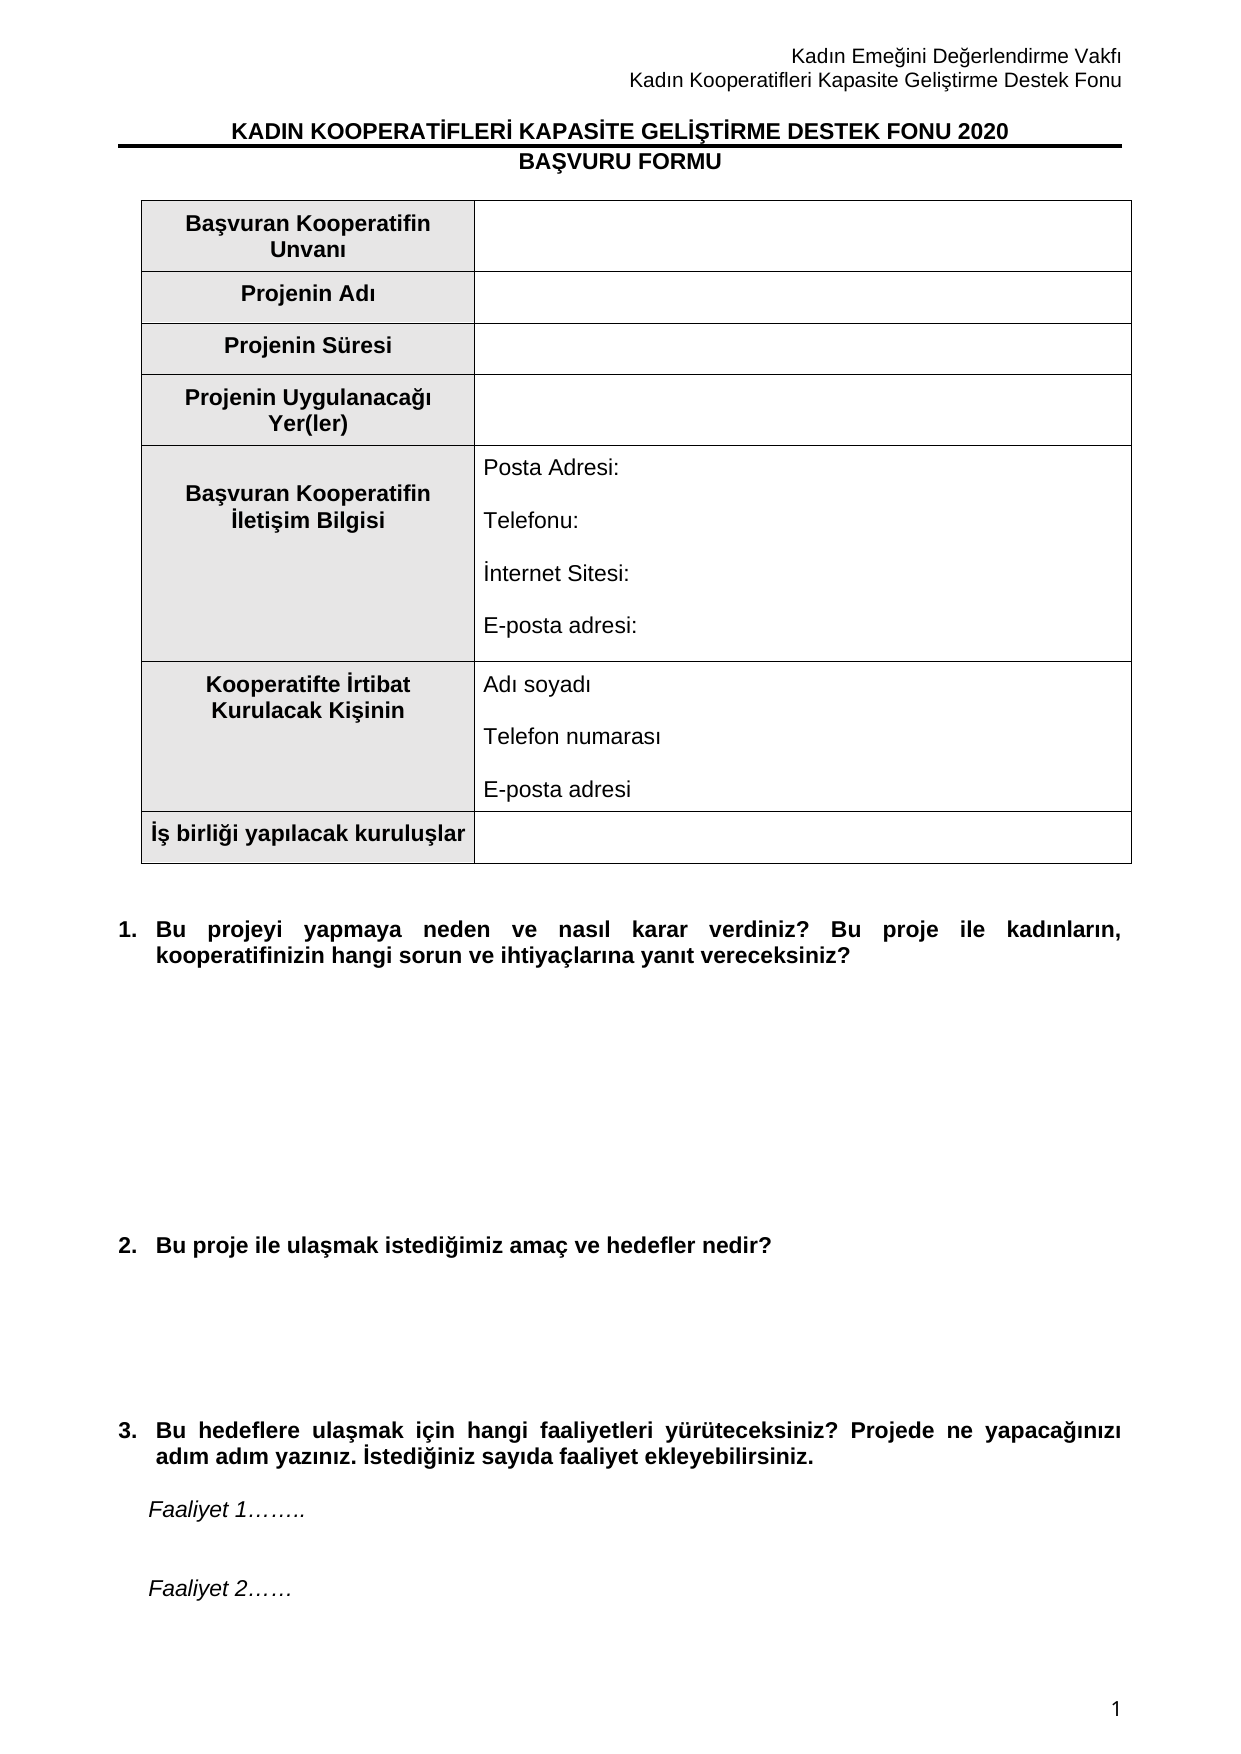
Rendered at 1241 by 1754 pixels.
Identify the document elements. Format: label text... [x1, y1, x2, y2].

table_cell [475, 812, 1131, 862]
subtitle KADIN KOOPERATİFLERİ KAPASİTE GELİŞTİRME DESTEK FONU 2020 [118, 118, 1122, 144]
table_cell Posta Adresi: Telefonu: İnternet Sitesi: E-posta adresi: [475, 446, 1131, 661]
table_cell Adı soyadı Telefon numarası E-posta adresi [475, 662, 1131, 811]
list Bu hedeflere ulaşmak için hangi faaliyetleri yürüteceksiniz? Projede ne yapacağınızı adım adım yazınız. İstediğiniz sayıda faaliyet ekleyebilirsiniz. [118, 1417, 1122, 1469]
text Faaliyet 2…… [148, 1575, 1122, 1601]
list Bu projeyi yapmaya neden ve nasıl karar verdiniz? Bu proje ile kadınların, kooperatifinizin hangi sorun ve ihtiyaçlarına yanıt vereceksiniz? [118, 916, 1122, 969]
table_cell Projenin Süresi [142, 324, 474, 374]
table_cell [475, 375, 1131, 445]
table_cell Başvuran Kooperatifin İletişim Bilgisi [142, 446, 474, 661]
table_cell [475, 324, 1131, 374]
table_cell Kooperatifte İrtibat Kurulacak Kişinin [142, 662, 474, 811]
subtitle BAŞVURU FORMU [118, 148, 1122, 174]
table_cell Projenin Uygulanacağı Yer(ler) [142, 375, 474, 445]
text Faaliyet 1…….. [148, 1496, 1122, 1522]
table_header [475, 201, 1131, 271]
table_header Başvuran Kooperatifin Unvanı [142, 201, 474, 271]
list Bu proje ile ulaşmak istediğimiz amaç ve hedefler nedir? [118, 1232, 1122, 1259]
table_cell İş birliği yapılacak kuruluşlar [142, 812, 474, 862]
table_cell [475, 272, 1131, 322]
table_cell Projenin Adı [142, 272, 474, 322]
